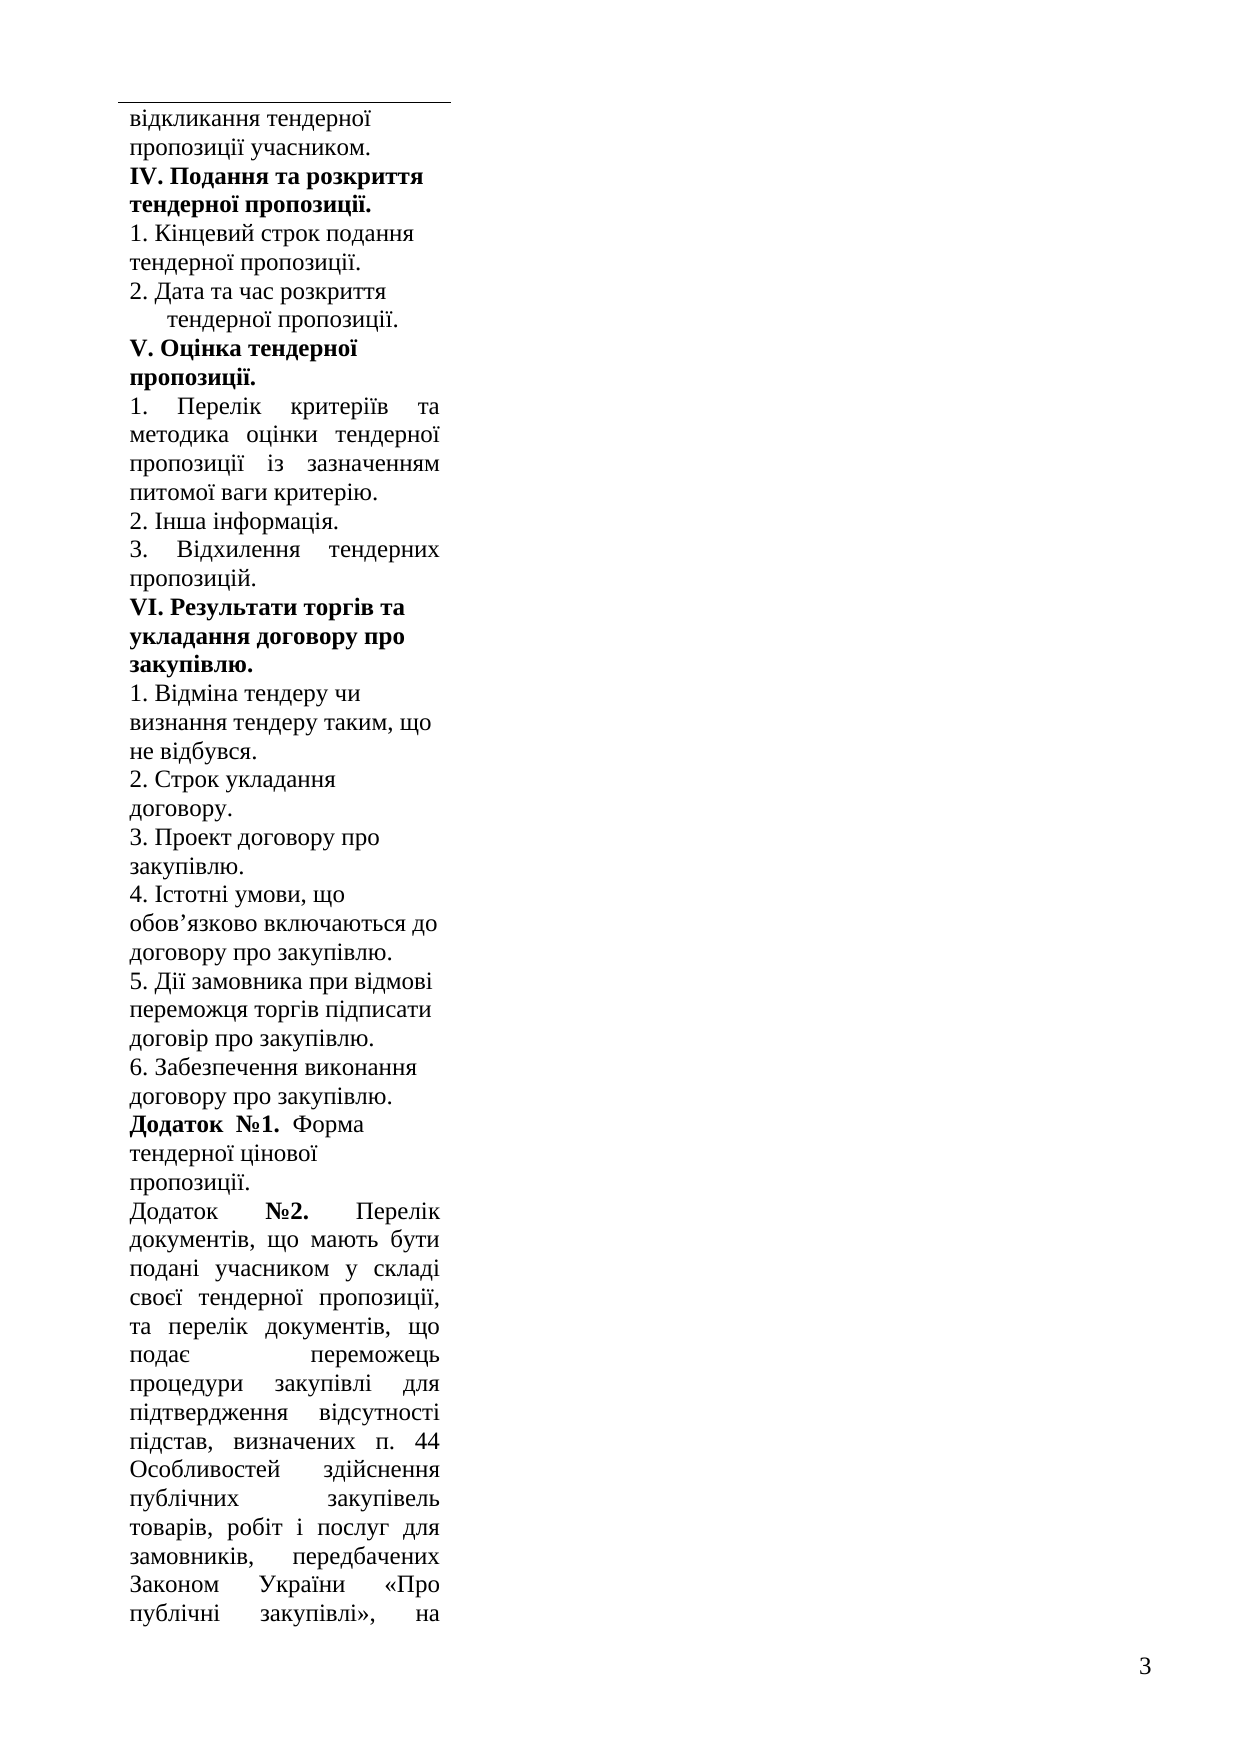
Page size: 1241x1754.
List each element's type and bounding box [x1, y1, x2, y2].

table_cell [118, 103, 451, 1627]
